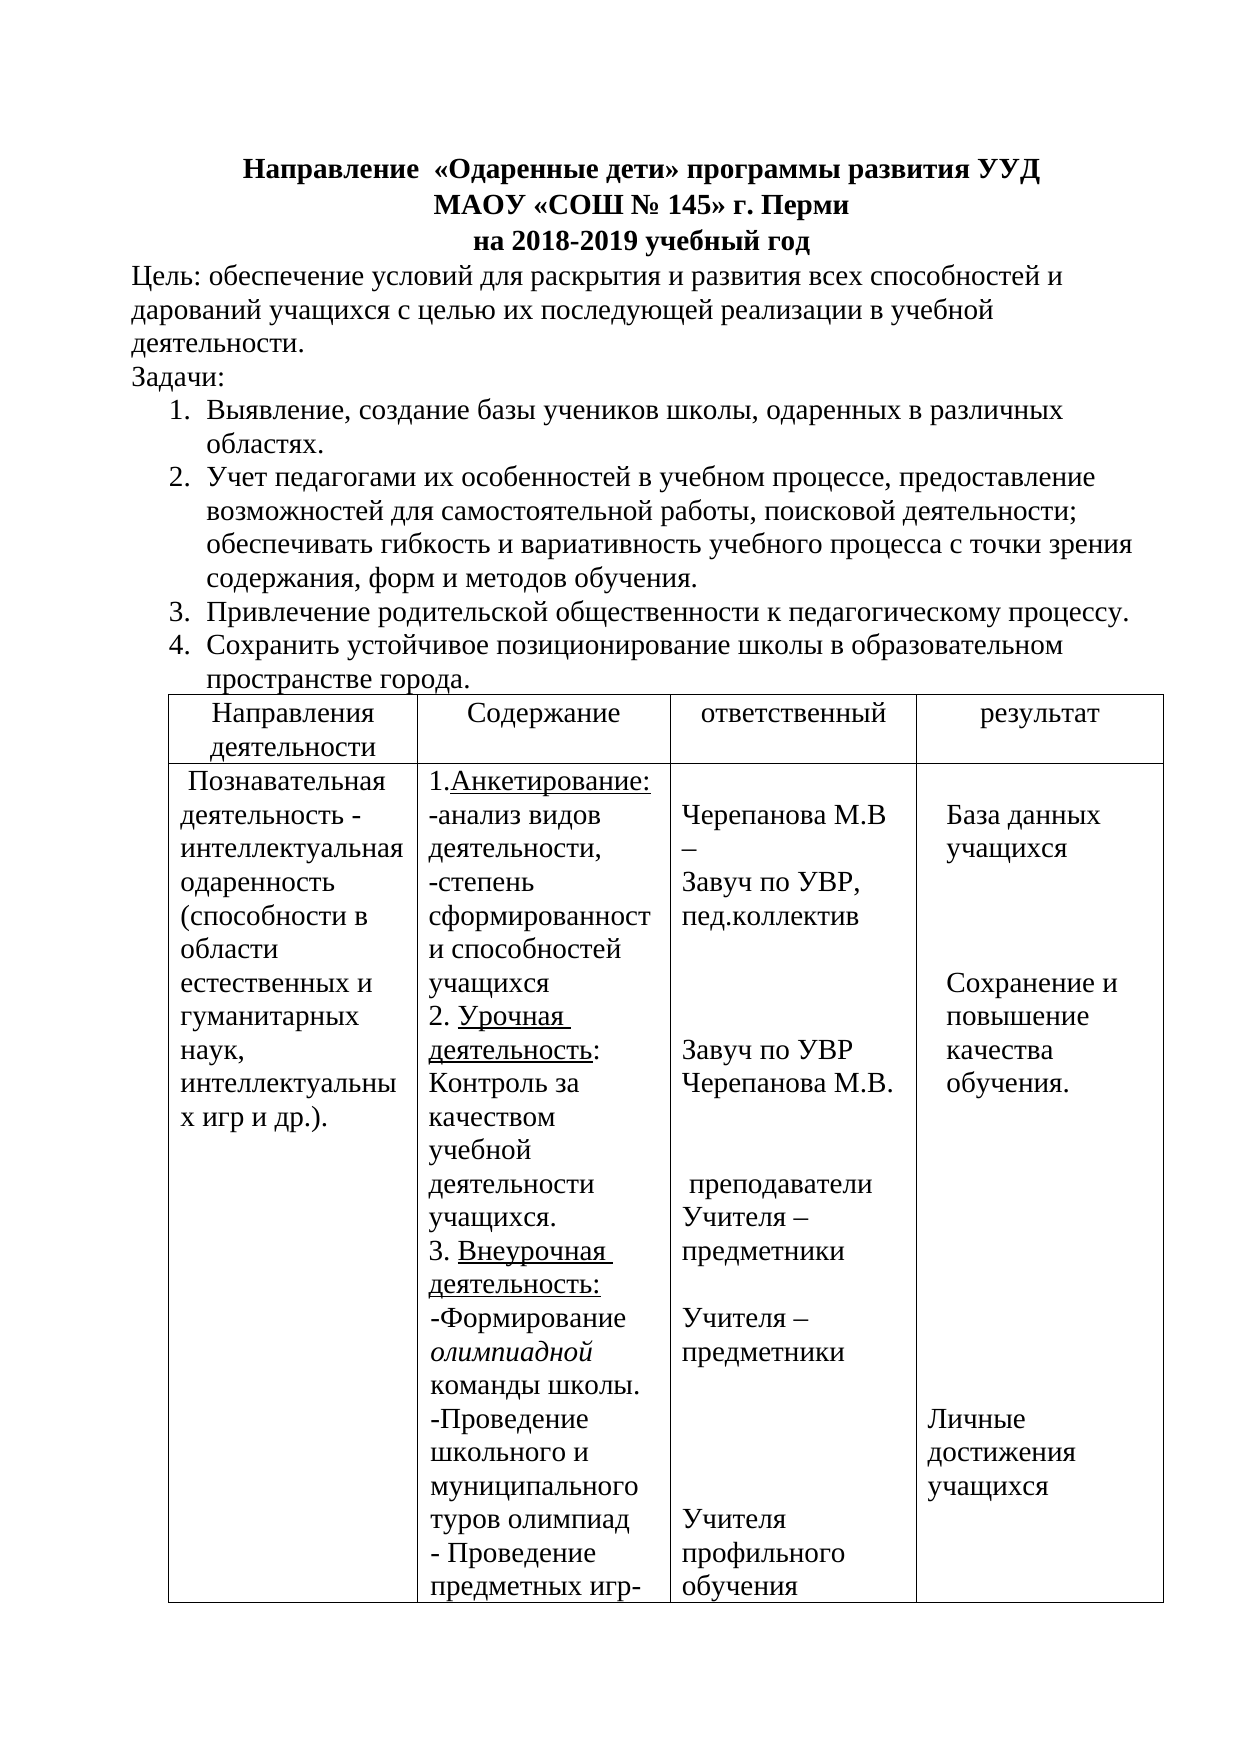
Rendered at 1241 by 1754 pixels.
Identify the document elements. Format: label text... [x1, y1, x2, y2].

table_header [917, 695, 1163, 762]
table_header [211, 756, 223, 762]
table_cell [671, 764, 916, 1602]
list Учет педагогами их особенностей в учебном процессе, предоставление возможностей для самостоятельной работы, поисковой деятельности; обеспечивать гибкость и вариативность учебного процесса с точки зрения содержания, форм и методов обучения. [169, 459, 1152, 594]
list Привлечение родительской общественности к педагогическому процессу. [169, 594, 1152, 627]
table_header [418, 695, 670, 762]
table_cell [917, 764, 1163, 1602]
text на 2018-2019 учебный год [131, 223, 1152, 256]
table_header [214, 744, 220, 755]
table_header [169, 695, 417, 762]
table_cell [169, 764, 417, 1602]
text Направление «Одаренные дети» программы развития УУД [131, 152, 1152, 185]
text Задачи: [131, 359, 1152, 392]
list Сохранить устойчивое позиционирование школы в образовательном пространстве города. [169, 627, 1152, 694]
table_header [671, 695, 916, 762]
text МАОУ «СОШ № 145» г. Перми [131, 187, 1152, 221]
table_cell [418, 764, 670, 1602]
text Цель: обеспечение условий для раскрытия и развития всех способностей и дарований учащихся с целью их последующей реализации в учебной деятельности. [131, 258, 1152, 359]
list Выявление, создание базы учеников школы, одаренных в различных областях. [169, 392, 1152, 459]
